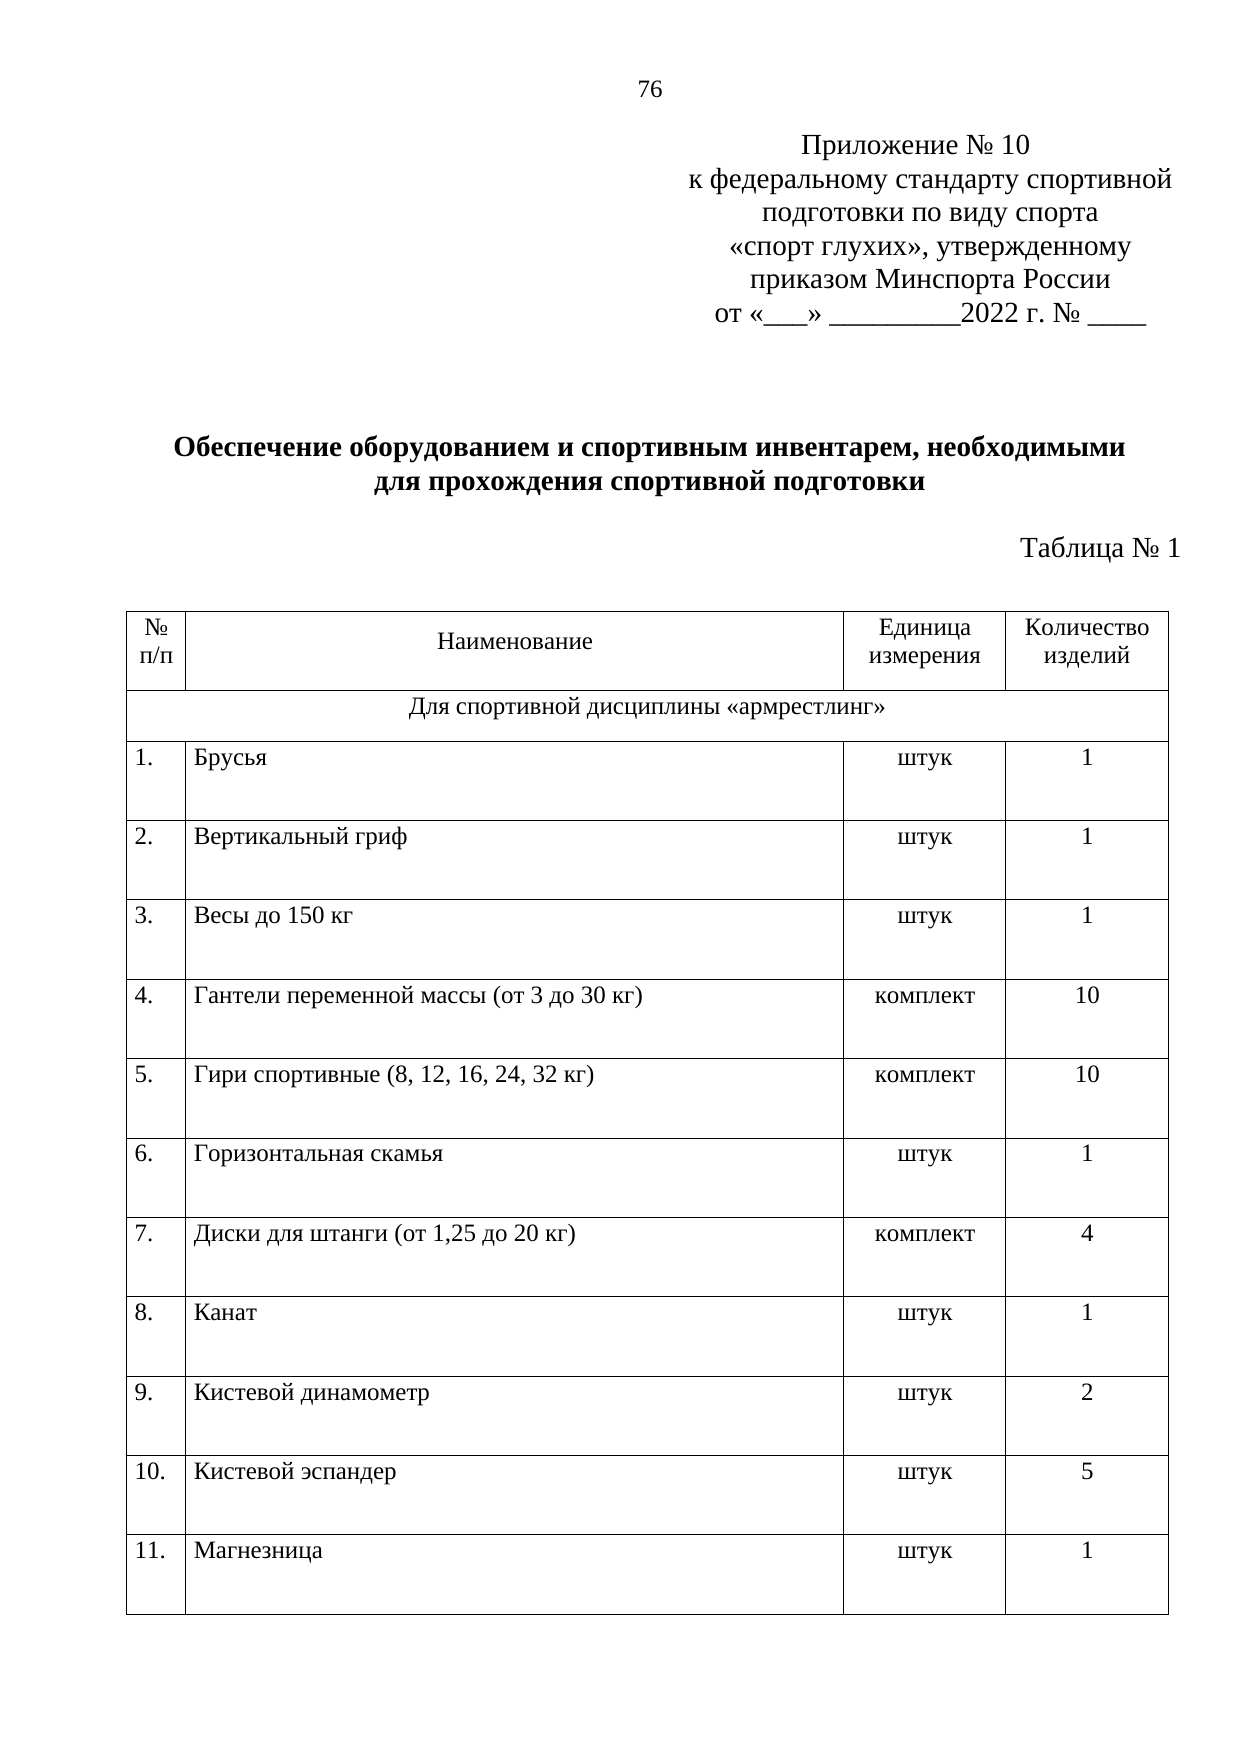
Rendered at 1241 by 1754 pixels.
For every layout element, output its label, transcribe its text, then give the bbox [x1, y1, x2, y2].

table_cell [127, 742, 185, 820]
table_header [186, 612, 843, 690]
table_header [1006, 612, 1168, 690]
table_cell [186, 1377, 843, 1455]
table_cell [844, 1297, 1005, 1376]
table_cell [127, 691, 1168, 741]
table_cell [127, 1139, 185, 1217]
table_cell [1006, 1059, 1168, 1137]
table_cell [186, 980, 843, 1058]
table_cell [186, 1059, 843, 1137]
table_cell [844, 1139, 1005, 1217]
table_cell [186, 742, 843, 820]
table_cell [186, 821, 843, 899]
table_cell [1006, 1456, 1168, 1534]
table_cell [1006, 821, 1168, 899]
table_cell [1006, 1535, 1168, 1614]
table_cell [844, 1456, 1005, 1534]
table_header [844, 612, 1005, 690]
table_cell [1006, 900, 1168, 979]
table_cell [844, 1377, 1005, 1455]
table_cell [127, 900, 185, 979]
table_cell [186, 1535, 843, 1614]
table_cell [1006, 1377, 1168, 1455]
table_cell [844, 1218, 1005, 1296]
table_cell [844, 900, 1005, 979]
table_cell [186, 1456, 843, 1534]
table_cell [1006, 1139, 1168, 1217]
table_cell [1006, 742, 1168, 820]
text Обеспечение оборудованием и спортивным инвентарем, необходимыми для прохождения спортивной подготовки [118, 429, 1181, 496]
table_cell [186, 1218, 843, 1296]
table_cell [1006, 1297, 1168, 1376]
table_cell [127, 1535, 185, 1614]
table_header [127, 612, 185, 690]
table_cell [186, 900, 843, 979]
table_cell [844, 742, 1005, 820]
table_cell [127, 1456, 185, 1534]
text Таблица № 1 [118, 530, 1181, 563]
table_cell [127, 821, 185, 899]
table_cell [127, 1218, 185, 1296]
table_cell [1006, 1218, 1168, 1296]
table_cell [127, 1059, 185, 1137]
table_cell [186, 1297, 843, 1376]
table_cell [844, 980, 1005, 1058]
text к федеральному стандарту спортивной подготовки по виду спорта «спорт глухих», утвержденному приказом Минспорта России [679, 161, 1181, 295]
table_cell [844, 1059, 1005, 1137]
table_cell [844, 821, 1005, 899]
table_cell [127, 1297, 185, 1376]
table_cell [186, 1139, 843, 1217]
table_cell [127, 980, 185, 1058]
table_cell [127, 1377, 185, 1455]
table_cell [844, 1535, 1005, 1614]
text от «___» _________2022 г. № ____ [679, 295, 1181, 328]
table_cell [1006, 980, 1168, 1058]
text Приложение № 10 [650, 127, 1181, 161]
